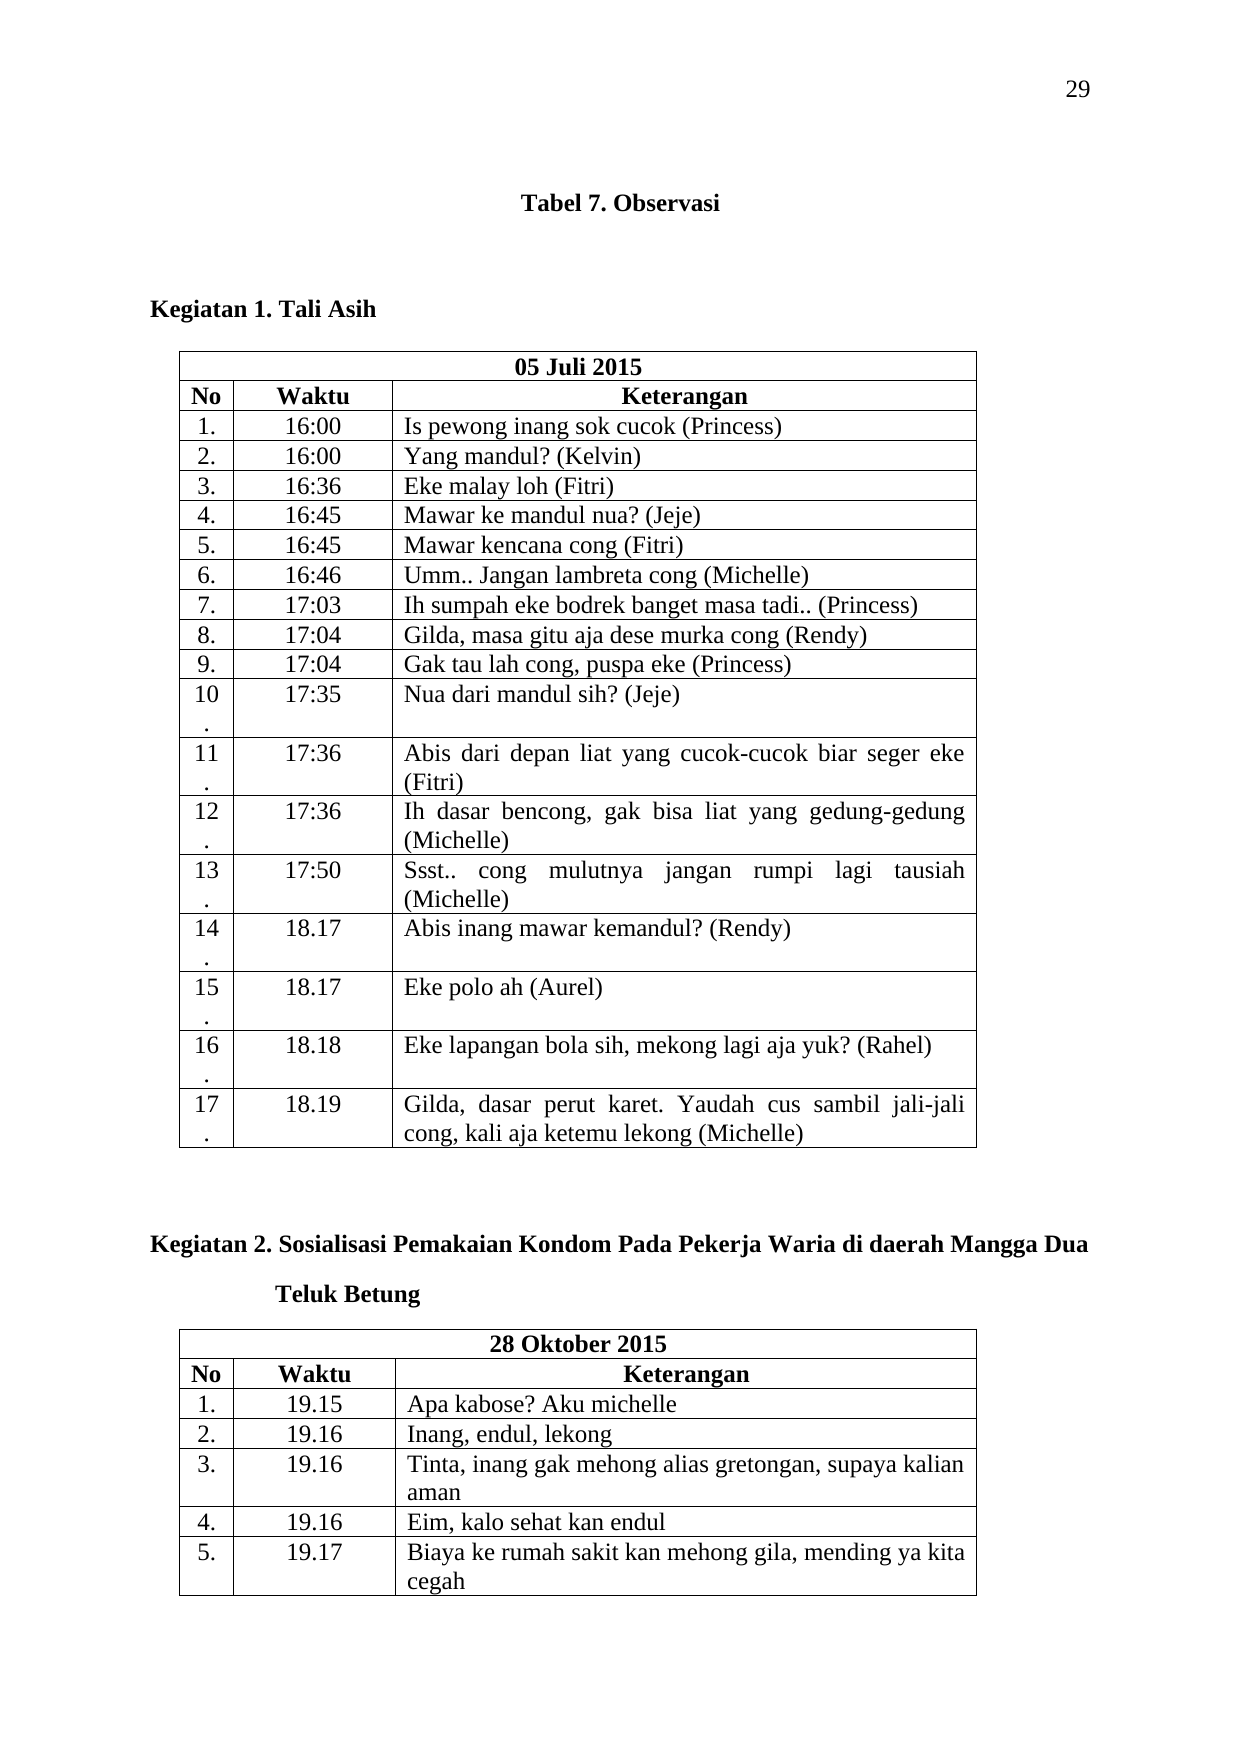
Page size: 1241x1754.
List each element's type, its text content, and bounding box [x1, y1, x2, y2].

table_cell 16:36 [234, 471, 392, 499]
table_cell 11. [180, 738, 233, 795]
table_cell Nua dari mandul sih? (Jeje) [393, 679, 976, 737]
table_cell 19.17 [234, 1537, 395, 1594]
table_cell 19.16 [234, 1449, 395, 1506]
table_cell 16:45 [234, 530, 392, 559]
table_cell Inang, endul, lekong [396, 1419, 976, 1448]
table_cell Abis dari depan liat yang cucok-cucok biar seger eke (Fitri) [393, 738, 976, 795]
table_cell 18.19 [234, 1089, 392, 1147]
table_cell 17:03 [234, 590, 392, 619]
table_cell 18.17 [234, 972, 392, 1029]
table_cell Waktu [234, 1359, 395, 1388]
table_cell No [180, 381, 233, 410]
table_cell 3. [180, 1449, 233, 1506]
table_cell 16. [180, 1031, 233, 1088]
table_cell 18.17 [234, 914, 392, 971]
table_cell 17:04 [234, 650, 392, 678]
table_cell Umm.. Jangan lambreta cong (Michelle) [393, 560, 976, 589]
table_cell 2. [180, 441, 233, 470]
text Teluk Betung [150, 1279, 1090, 1308]
table_cell Gilda, masa gitu aja dese murka cong (Rendy) [393, 620, 976, 648]
table_cell Ssst.. cong mulutnya jangan rumpi lagi tausiah (Michelle) [393, 855, 976, 912]
table_cell 17:36 [234, 796, 392, 854]
table_cell 13. [180, 855, 233, 912]
table_cell Is pewong inang sok cucok (Princess) [393, 411, 976, 440]
table_cell 17:04 [234, 620, 392, 648]
table_cell 19.15 [234, 1389, 395, 1418]
table_cell Abis inang mawar kemandul? (Rendy) [393, 914, 976, 971]
table_cell No [180, 1359, 233, 1388]
table_cell 16:45 [234, 501, 392, 529]
table_cell 4. [180, 1507, 233, 1536]
table_cell 10. [180, 679, 233, 737]
table_cell 16:00 [234, 441, 392, 470]
table_cell Keterangan [396, 1359, 976, 1388]
table_cell 19.16 [234, 1507, 395, 1536]
table_cell 16:46 [234, 560, 392, 589]
table_cell 16:00 [234, 411, 392, 440]
table_cell 19.16 [234, 1419, 395, 1448]
table_cell Biaya ke rumah sakit kan mehong gila, mending ya kita cegah [396, 1537, 976, 1594]
table_header 28 Oktober 2015 [180, 1330, 976, 1358]
table_cell Gak tau lah cong, puspa eke (Princess) [393, 650, 976, 678]
table_cell 9. [180, 650, 233, 678]
table_cell Gilda, dasar perut karet. Yaudah cus sambil jali-jali cong, kali aja ketemu lekong (Michelle) [393, 1089, 976, 1147]
text Tabel 7. Observasi [150, 188, 1090, 217]
table_cell 12. [180, 796, 233, 854]
table_cell 5. [180, 530, 233, 559]
table_cell 7. [180, 590, 233, 619]
table_cell 2. [180, 1419, 233, 1448]
table_cell 18.18 [234, 1031, 392, 1088]
table_cell Mawar ke mandul nua? (Jeje) [393, 501, 976, 529]
table_cell Yang mandul? (Kelvin) [393, 441, 976, 470]
table_cell Ih dasar bencong, gak bisa liat yang gedung-gedung (Michelle) [393, 796, 976, 854]
table_cell 4. [180, 501, 233, 529]
table_cell Waktu [234, 381, 392, 410]
table_cell 3. [180, 471, 233, 499]
table_cell 14. [180, 914, 233, 971]
table_cell 17:50 [234, 855, 392, 912]
table_cell 17:35 [234, 679, 392, 737]
table_cell 5. [180, 1537, 233, 1594]
table_cell Apa kabose? Aku michelle [396, 1389, 976, 1418]
table_cell Tinta, inang gak mehong alias gretongan, supaya kalian aman [396, 1449, 976, 1506]
table_cell 1. [180, 411, 233, 440]
table_cell Eke lapangan bola sih, mekong lagi aja yuk? (Rahel) [393, 1031, 976, 1088]
table_cell 8. [180, 620, 233, 648]
table_cell Keterangan [393, 381, 976, 410]
table_cell Mawar kencana cong (Fitri) [393, 530, 976, 559]
table_cell 6. [180, 560, 233, 589]
table_cell 1. [180, 1389, 233, 1418]
table_cell 15. [180, 972, 233, 1029]
table_cell 17. [180, 1089, 233, 1147]
table_header 05 Juli 2015 [180, 352, 976, 380]
table_cell Eke malay loh (Fitri) [393, 471, 976, 499]
table_cell 17:36 [234, 738, 392, 795]
table_cell Eim, kalo sehat kan endul [396, 1507, 976, 1536]
text Kegiatan 1. Tali Asih [150, 294, 1090, 322]
table_cell Ih sumpah eke bodrek banget masa tadi.. (Princess) [393, 590, 976, 619]
table_cell Eke polo ah (Aurel) [393, 972, 976, 1029]
text Kegiatan 2. Sosialisasi Pemakaian Kondom Pada Pekerja Waria di daerah Mangga Dua [150, 1229, 1090, 1258]
